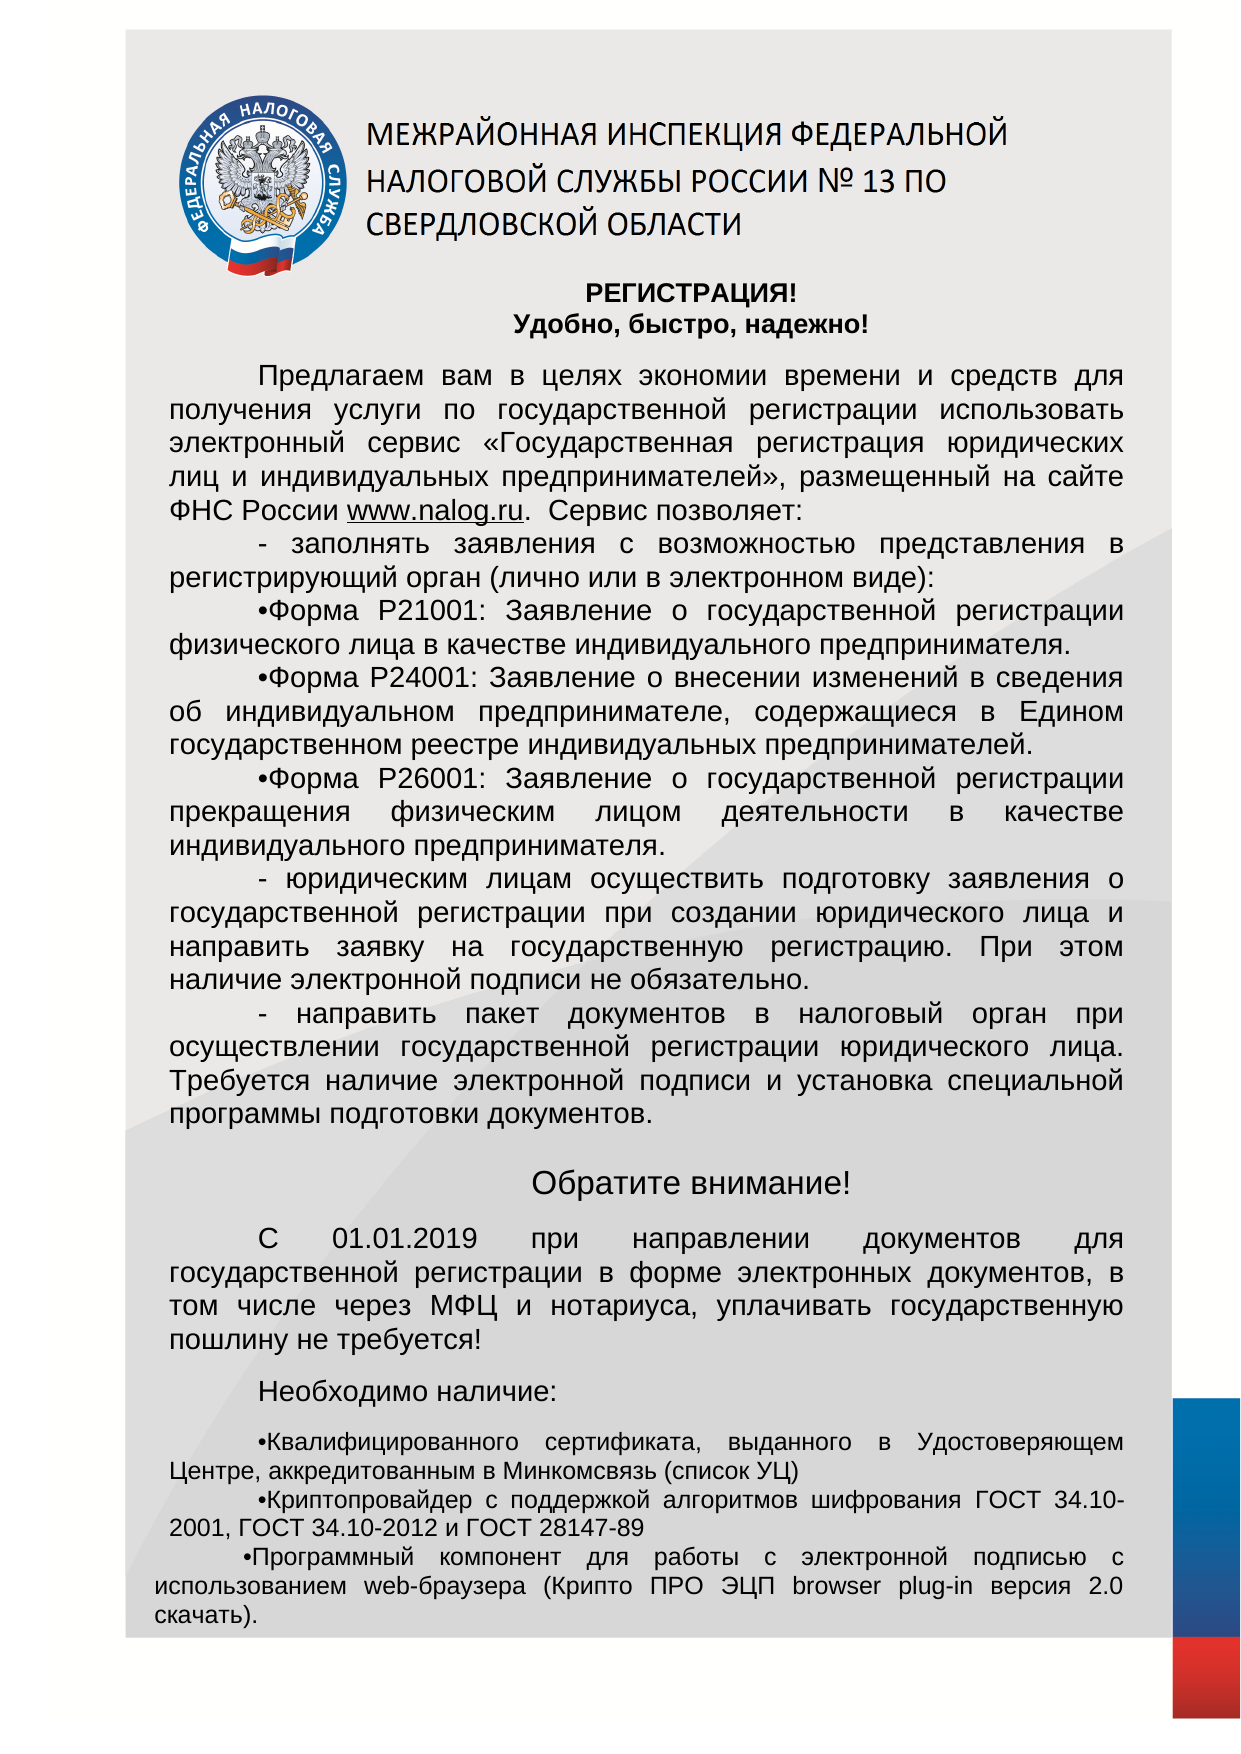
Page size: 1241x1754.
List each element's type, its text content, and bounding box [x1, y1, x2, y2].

text Предлагаем вам в целях экономии времени и средств для получения услуги по государственной регистрации использовать электронный сервис «Государственная регистрация юридических лиц и индивидуальных предпринимателей», размещенный на сайте ФНС России www.nalog.ru. Сервис позволяет: [169, 358, 1125, 526]
text РЕГИСТРАЦИЯ! [169, 277, 1125, 308]
text •Квалифицированного сертификата, выданного в Удостоверяющем Центре, аккредитованным в Минкомсвязь (список УЦ) [169, 1427, 1125, 1484]
text •Криптопровайдер с поддержкой алгоритмов шифрования ГОСТ 34.10-2001, ГОСТ 34.10-2012 и ГОСТ 28147-89 [169, 1484, 1125, 1542]
text - юридическим лицам осуществить подготовку заявления о государственной регистрации при создании юридического лица и направить заявку на государственную регистрацию. При этом наличие электронной подписи не обязательно. [169, 862, 1125, 996]
text •Форма Р26001: Заявление о государственной регистрации прекращения физическим лицом деятельности в качестве индивидуального предпринимателя. [169, 761, 1125, 862]
text Удобно, быстро, надежно! [169, 308, 1125, 339]
text Необходимо наличие: [169, 1374, 1125, 1408]
text - направить пакет документов в налоговый орган при осуществлении государственной регистрации юридического лица. Требуется наличие электронной подписи и установка специальной программы подготовки документов. [169, 996, 1125, 1130]
picture [46, 0, 1241, 1719]
text Обратите внимание! [169, 1163, 1125, 1202]
text •Программный компонент для работы с электронной подписью с использованием web-браузера (Крипто ПРО ЭЦП browser plug-in версия 2.0 скачать). [154, 1542, 1125, 1628]
text •Форма Р24001: Заявление о внесении изменений в сведения об индивидуальном предпринимателе, содержащиеся в Едином государственном реестре индивидуальных предпринимателей. [169, 660, 1125, 761]
text •Форма Р21001: Заявление о государственной регистрации физического лица в качестве индивидуального предпринимателя. [169, 593, 1125, 660]
text С 01.01.2019 при направлении документов для государственной регистрации в форме электронных документов, в том числе через МФЦ и нотариуса, уплачивать государственную пошлину не требуется! [169, 1221, 1125, 1355]
text - заполнять заявления с возможностью представления в регистрирующий орган (лично или в электронном виде): [169, 526, 1125, 593]
